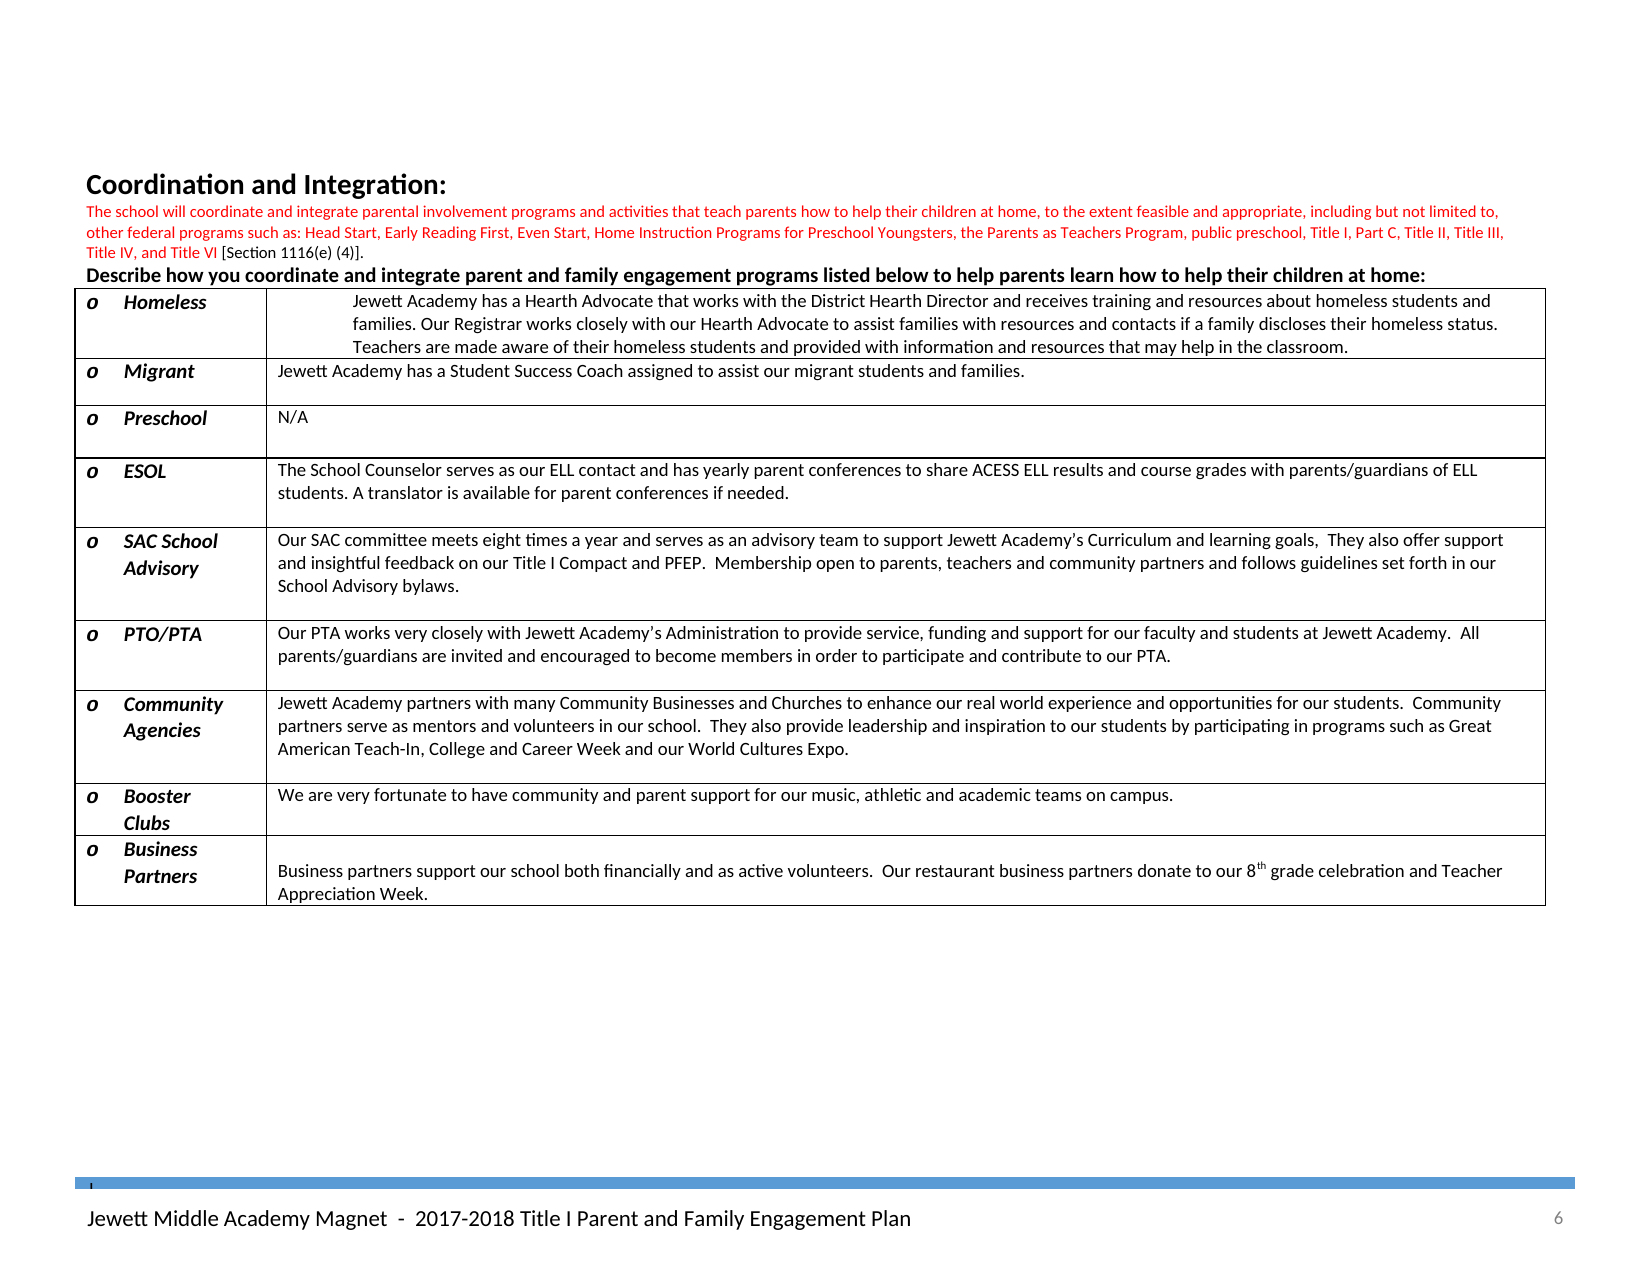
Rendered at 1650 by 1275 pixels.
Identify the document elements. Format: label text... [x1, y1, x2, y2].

table_cell Booster Clubs [76, 784, 266, 835]
table_cell Jewett Academy has a Hearth Advocate that works with the District Hearth Director and receives training and resources about homeless students and families. Our Registrar works closely with our Hearth Advocate to assist families with resources and contacts if a family discloses their homeless status. Teachers are made aware of their homeless students and provided with information and resources that may help in the classroom. [267, 289, 1545, 358]
table_cell Jewett Academy partners with many Community Businesses and Churches to enhance our real world experience and opportunities for our students. Community partners serve as mentors and volunteers in our school. They also provide leadership and inspiration to our students by participating in programs such as Great American Teach-In, College and Career Week and our World Cultures Expo. [267, 691, 1545, 782]
table_cell Describe how you coordinate and integrate parent and family engagement programs listed below to help parents learn how to help their children at home: [75, 262, 1545, 288]
table_cell Business Partners [76, 836, 266, 905]
table_cell Jewett Academy has a Student Success Coach assigned to assist our migrant students and families. [267, 359, 1545, 404]
table_cell Business partners support our school both financially and as active volunteers. Our restaurant business partners donate to our 8th grade celebration and Teacher Appreciation Week. [267, 836, 1545, 905]
table_cell N/A [267, 406, 1545, 457]
table_cell Homeless [76, 289, 266, 358]
table_cell ESOL [76, 459, 266, 527]
table_cell Preschool [76, 406, 266, 457]
table_cell SAC School Advisory [76, 528, 266, 620]
table_cell Community Agencies [76, 691, 266, 782]
table_cell We are very fortunate to have community and parent support for our music, athletic and academic teams on campus. [267, 784, 1545, 835]
table_cell The School Counselor serves as our ELL contact and has yearly parent conferences to share ACESS ELL results and course grades with parents/guardians of ELL students. A translator is available for parent conferences if needed. [267, 459, 1545, 527]
table_cell Our SAC committee meets eight times a year and serves as an advisory team to support Jewett Academy’s Curriculum and learning goals, They also offer support and insightful feedback on our Title I Compact and PFEP. Membership open to parents, teachers and community partners and follows guidelines set forth in our School Advisory bylaws. [267, 528, 1545, 620]
table_cell Migrant [76, 359, 266, 404]
table_header Coordination and Integration: The school will coordinate and integrate parental involvement programs and activities that teach parents how to help their children at home, to the extent feasible and appropriate, including but not limited to, other federal programs such as: Head Start, Early Reading First, Even Start, Home Instruction Programs for Preschool Youngsters, the Parents as Teachers Program, public preschool, Title I, Part C, Title II, Title III, Title IV, and Title VI [Section 1116(e) (4)]. [75, 166, 1545, 262]
table_cell Our PTA works very closely with Jewett Academy’s Administration to provide service, funding and support for our faculty and students at Jewett Academy. All parents/guardians are invited and encouraged to become members in order to participate and contribute to our PTA. [267, 621, 1545, 690]
table_cell PTO/PTA [76, 621, 266, 690]
